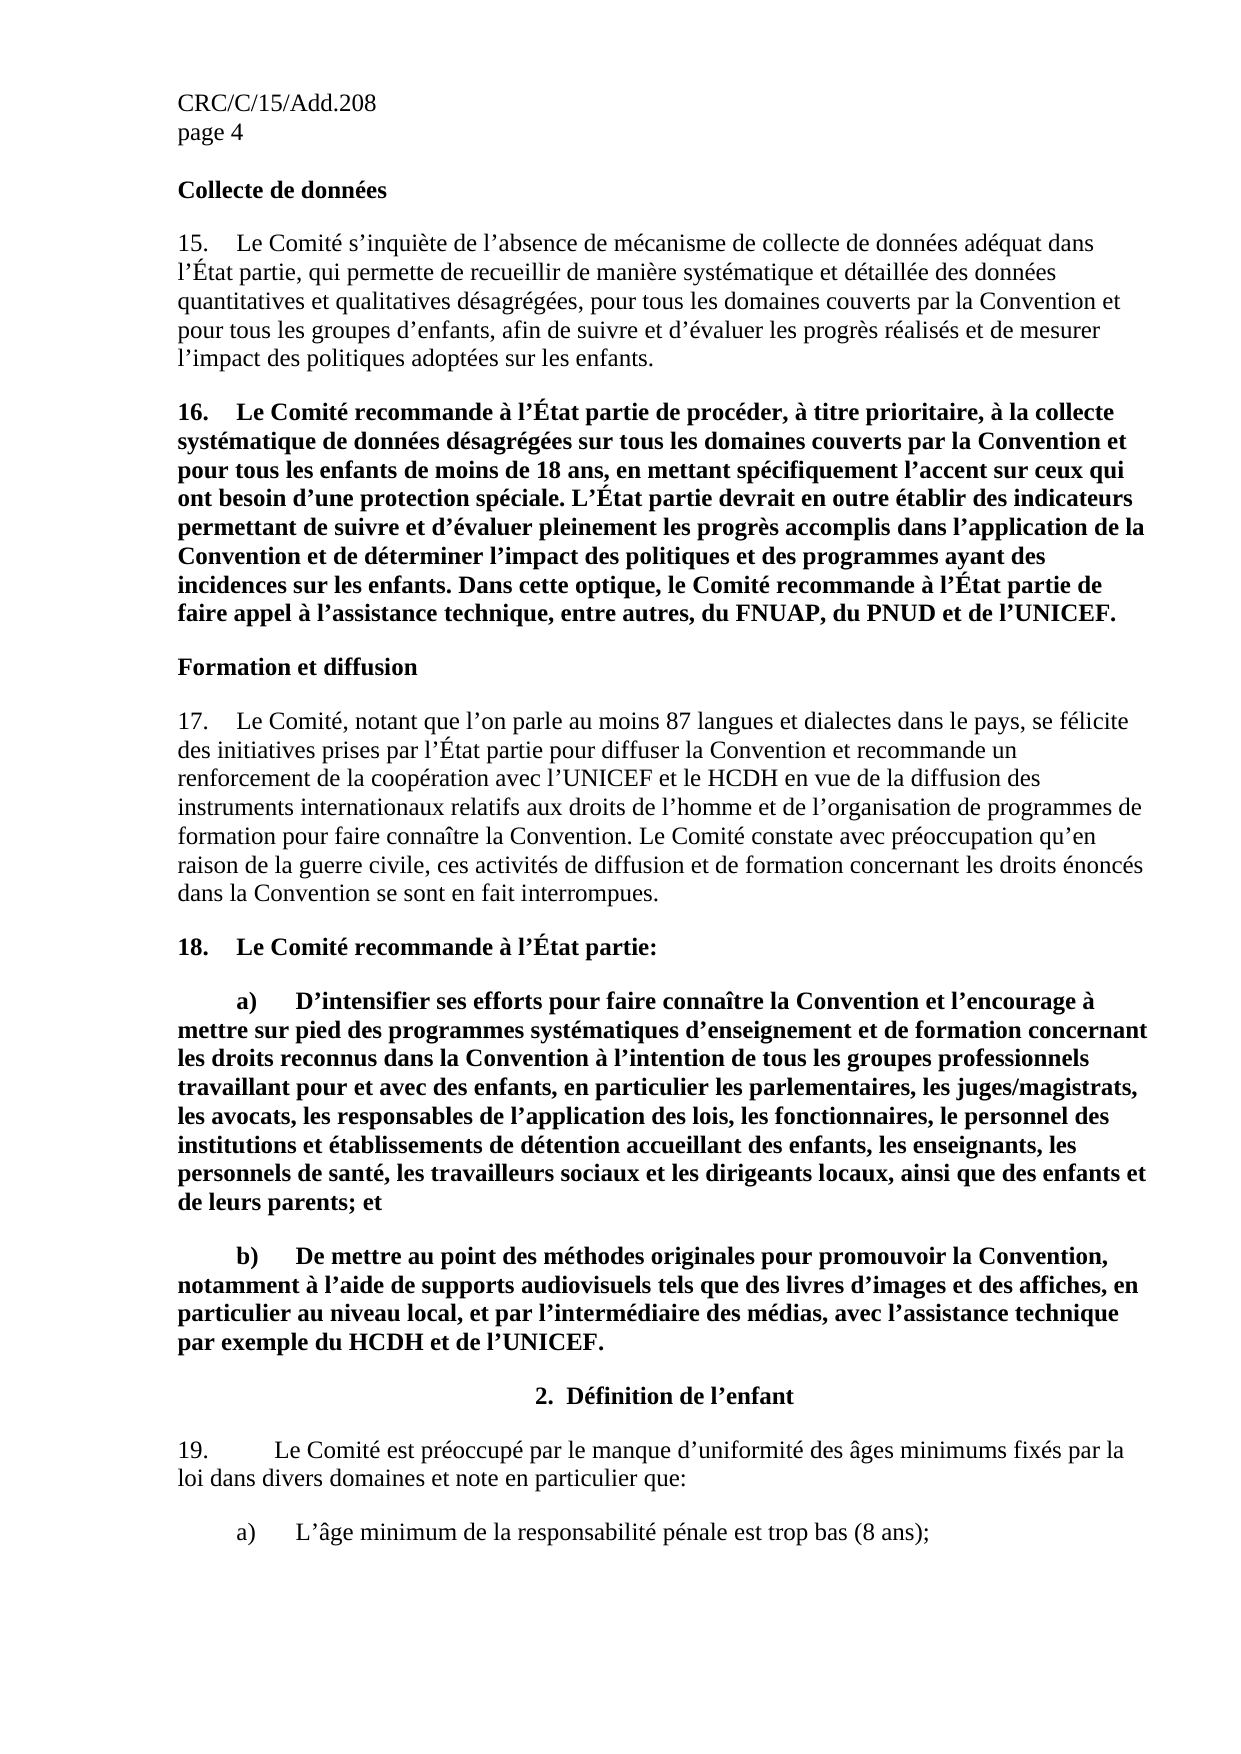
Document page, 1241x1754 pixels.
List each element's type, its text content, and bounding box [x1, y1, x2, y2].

text a) D’intensifier ses efforts pour faire connaître la Convention et l’encourage à mettre sur pied des programmes systématiques d’enseignement et de formation concernant les droits reconnus dans la Convention à l’intention de tous les groupes professionnels travaillant pour et avec des enfants, en particulier les parlementaires, les juges/magistrats, les avocats, les responsables de l’application des lois, les fonctionnaires, le personnel des institutions et établissements de détention accueillant des enfants, les enseignants, les personnels de santé, les travailleurs sociaux et les dirigeants locaux, ainsi que des enfants et de leurs parents; et [177, 986, 1152, 1216]
list Le Comité est préoccupé par le manque d’uniformité des âges minimums fixés par la loi dans divers domaines et note en particulier que: [177, 1435, 1152, 1492]
text 17. Le Comité, notant que l’on parle au moins 87 langues et dialectes dans le pays, se félicite des initiatives prises par l’État partie pour diffuser la Convention et recommande un renforcement de la coopération avec l’UNICEF et le HCDH en vue de la diffusion des instruments internationaux relatifs aux droits de l’homme et de l’organisation de programmes de formation pour faire connaître la Convention. Le Comité constate avec préoccupation qu’en raison de la guerre civile, ces activités de diffusion et de formation concernant les droits énoncés dans la Convention se sont en fait interrompues. [177, 706, 1152, 907]
text b) De mettre au point des méthodes originales pour promouvoir la Convention, notamment à l’aide de supports audiovisuels tels que des livres d’images et des affiches, en particulier au niveau local, et par l’intermédiaire des médias, avec l’assistance technique par exemple du HCDH et de l’UNICEF. [177, 1241, 1152, 1356]
text 18. Le Comité recommande à l’État partie: [177, 932, 1152, 961]
text a) L’âge minimum de la responsabilité pénale est trop bas (8 ans); [177, 1517, 1152, 1546]
text Collecte de données [177, 175, 1152, 203]
text Formation et diffusion [177, 652, 1152, 681]
text 16. Le Comité recommande à l’État partie de procéder, à titre prioritaire, à la collecte systématique de données désagrégées sur tous les domaines couverts par la Convention et pour tous les enfants de moins de 18 ans, en mettant spécifiquement l’accent sur ceux qui ont besoin d’une protection spéciale. L’État partie devrait en outre établir des indicateurs permettant de suivre et d’évaluer pleinement les progrès accomplis dans l’application de la Convention et de déterminer l’impact des politiques et des programmes ayant des incidences sur les enfants. Dans cette optique, le Comité recommande à l’État partie de faire appel à l’assistance technique, entre autres, du FNUAP, du PNUD et de l’UNICEF. [177, 397, 1152, 627]
text 15. Le Comité s’inquiète de l’absence de mécanisme de collecte de données adéquat dans l’État partie, qui permette de recueillir de manière systématique et détaillée des données quantitatives et qualitatives désagrégées, pour tous les domaines couverts par la Convention et pour tous les groupes d’enfants, afin de suivre et d’évaluer les progrès réalisés et de mesurer l’impact des politiques adoptées sur les enfants. [177, 228, 1152, 372]
text 2. Définition de l’enfant [177, 1381, 1152, 1410]
